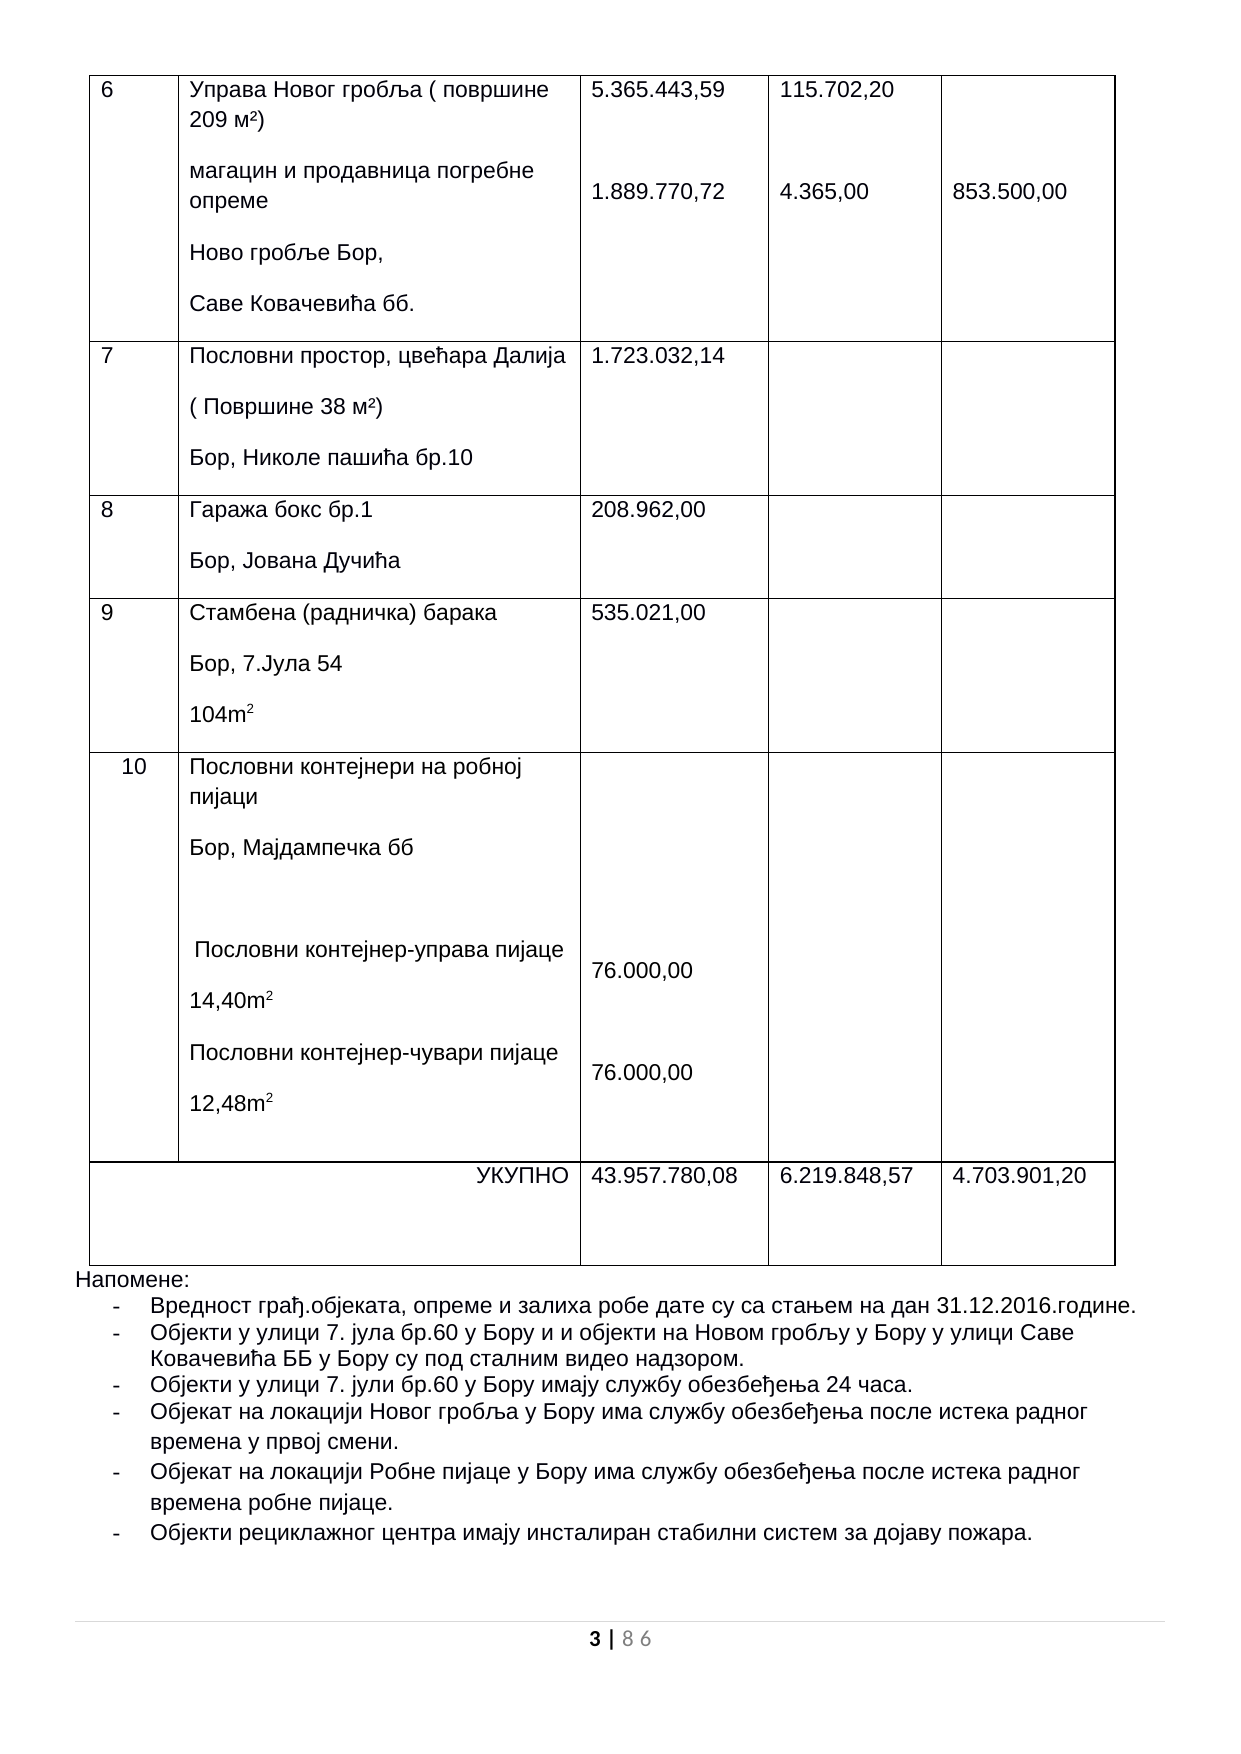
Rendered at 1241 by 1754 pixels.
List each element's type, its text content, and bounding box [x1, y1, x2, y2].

table_cell 8 [90, 496, 178, 598]
list Објекат на локацији Робне пијаце у Бору има службу обезбеђења после истека радног времена робне пијаце. [112, 1458, 1165, 1515]
table_cell [942, 599, 1114, 752]
table_cell [942, 496, 1114, 598]
table_cell Управа Новог гробља ( површине 209 м²) магацин и продавница погребне опреме Ново гробље Бор, Саве Ковачевића бб. [179, 76, 580, 341]
text Напомене: [75, 1266, 1165, 1292]
table_cell 853.500,00 [942, 76, 1114, 341]
list Објекти у улици 7. јула бр.60 у Бору и и објекти на Новом гробљу у Бору у улици Саве Ковачевића ББ у Бору су под сталним видео надзором. [112, 1318, 1165, 1371]
table_cell Стамбена (радничка) барака Бор, 7.Јула 54 104m2 [179, 599, 580, 752]
table_cell [769, 753, 941, 1161]
table_cell УКУПНО [90, 1163, 580, 1264]
table_cell 76.000,00 76.000,00 [581, 753, 768, 1161]
list Вредност грађ.објеката, опреме и залиха робе дате су са стањем на дан 31.12.2016.године. [112, 1292, 1165, 1318]
table_cell Гаража бокс бр.1 Бор, Јована Дучића [179, 496, 580, 598]
table_cell [942, 342, 1114, 495]
table_cell 115.702,20 4.365,00 [769, 76, 941, 341]
list Објекти у улици 7. јули бр.60 у Бору имају службу обезбеђења 24 часа. [112, 1371, 1165, 1398]
table_cell 535.021,00 [581, 599, 768, 752]
table_cell 4.703.901,20 [942, 1163, 1114, 1264]
table_cell 10 [90, 753, 178, 1161]
table_cell 9 [90, 599, 178, 752]
table_cell [769, 342, 941, 495]
table_cell 1.723.032,14 [581, 342, 768, 495]
table_cell Пословни простор, цвећара Далија ( Површине 38 м²) Бор, Николе пашића бр.10 [179, 342, 580, 495]
table_cell 5.365.443,59 1.889.770,72 [581, 76, 768, 341]
table_cell 6.219.848,57 [769, 1163, 941, 1264]
list Објекти рециклажног центра имају инсталиран стабилни систем за дојаву пожара. [112, 1519, 1165, 1545]
table_cell 6 [90, 76, 178, 341]
table_cell [769, 496, 941, 598]
table_cell Пословни контејнери на робној пијаци Бор, Мајдампечка бб Пословни контејнер-управа пијаце 14,40m2 Пословни контејнер-чувари пијаце 12,48m2 [179, 753, 580, 1161]
table_cell 208.962,00 [581, 496, 768, 598]
list Објекат на локацији Новог гробља у Бору има службу обезбеђења после истека радног времена у првој смени. [112, 1398, 1165, 1454]
table_cell 43.957.780,08 [581, 1163, 768, 1264]
table_cell [942, 753, 1114, 1161]
table_cell 7 [90, 342, 178, 495]
table_cell [769, 599, 941, 752]
